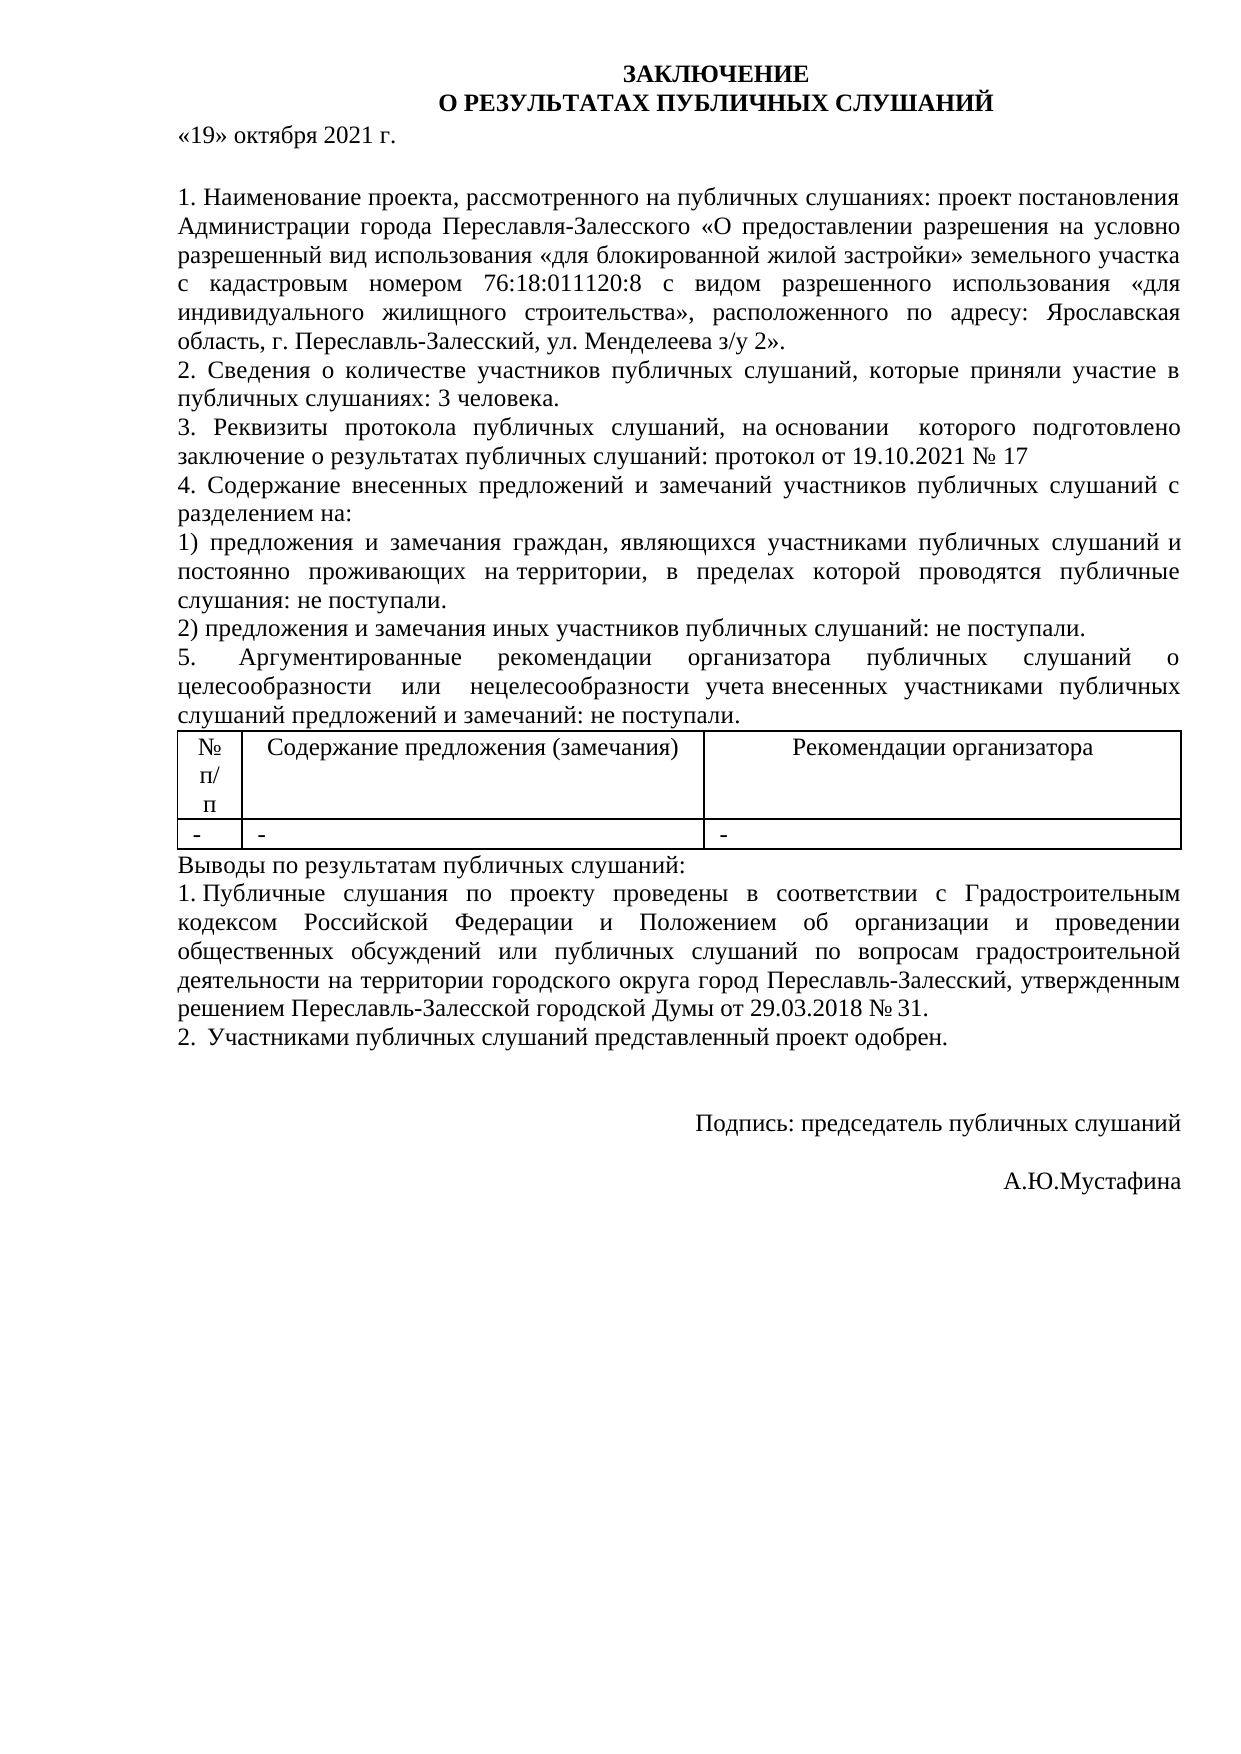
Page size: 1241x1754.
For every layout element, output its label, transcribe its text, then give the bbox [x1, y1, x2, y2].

text 2. Сведения о количестве участников публичных слушаний, которые приняли участие в публичных слушаниях: 3 человека. [177, 355, 1181, 412]
text А.Ю.Мустафина [177, 1166, 1181, 1195]
text 3. Реквизиты протокола публичных слушаний, на основании которого подготовлено заключение о результатах публичных слушаний: протокол от 19.10.2021 № 17 [177, 412, 1181, 470]
text Выводы по результатам публичных слушаний: [177, 850, 1181, 878]
table_cell Содержание предложения (замечания) [243, 732, 703, 818]
table_cell Рекомендации организатора [705, 732, 1180, 818]
table_cell - [243, 820, 703, 848]
text 1. Публичные слушания по проекту проведены в соответствии с Градостроительным кодексом Российской Федерации и Положением об организации и проведении общественных обсуждений или публичных слушаний по вопросам градостроительной деятельности на территории городского округа город Переславль-Залесский, утвержденным решением Переславль-Залесской городской Думы от 29.03.2018 № 31. [177, 878, 1181, 1022]
table_cell - [178, 820, 241, 848]
text 2. Участниками публичных слушаний представленный проект одобрен. [177, 1022, 1181, 1051]
text «19» октября 2021 г. [177, 117, 1181, 149]
text 4. Содержание внесенных предложений и замечаний участников публичных слушаний с разделением на: [177, 470, 1181, 527]
text 1) предложения и замечания граждан, являющихся участниками публичных слушаний и постоянно проживающих на территории, в пределах которой проводятся публичные слушания: не поступали. [177, 527, 1181, 613]
text О РЕЗУЛЬТАТАХ ПУБЛИЧНЫХ СЛУШАНИЙ [177, 88, 1181, 117]
text 5. Аргументированные рекомендации организатора публичных слушаний о целесообразности или нецелесообразности учета внесенных участниками публичных слушаний предложений и замечаний: не поступали. [177, 642, 1181, 728]
text 1. Наименование проекта, рассмотренного на публичных слушаниях: проект постановления Администрации города Переславля-Залесского «О предоставлении разрешения на условно разрешенный вид использования «для блокированной жилой застройки» земельного участка с кадастровым номером 76:18:011120:8 с видом разрешенного использования «для индивидуального жилищного строительства», расположенного по адресу: Ярославская область, г. Переславль-Залесский, ул. Менделеева з/у 2». [177, 182, 1181, 355]
text Подпись: председатель публичных слушаний [177, 1108, 1181, 1137]
table_cell № п/п [178, 732, 241, 818]
text 2) предложения и замечания иных участников публичных слушаний: не поступали. [177, 613, 1181, 642]
table_cell - [705, 820, 1180, 848]
text ЗАКЛЮЧЕНИЕ [177, 59, 1181, 88]
